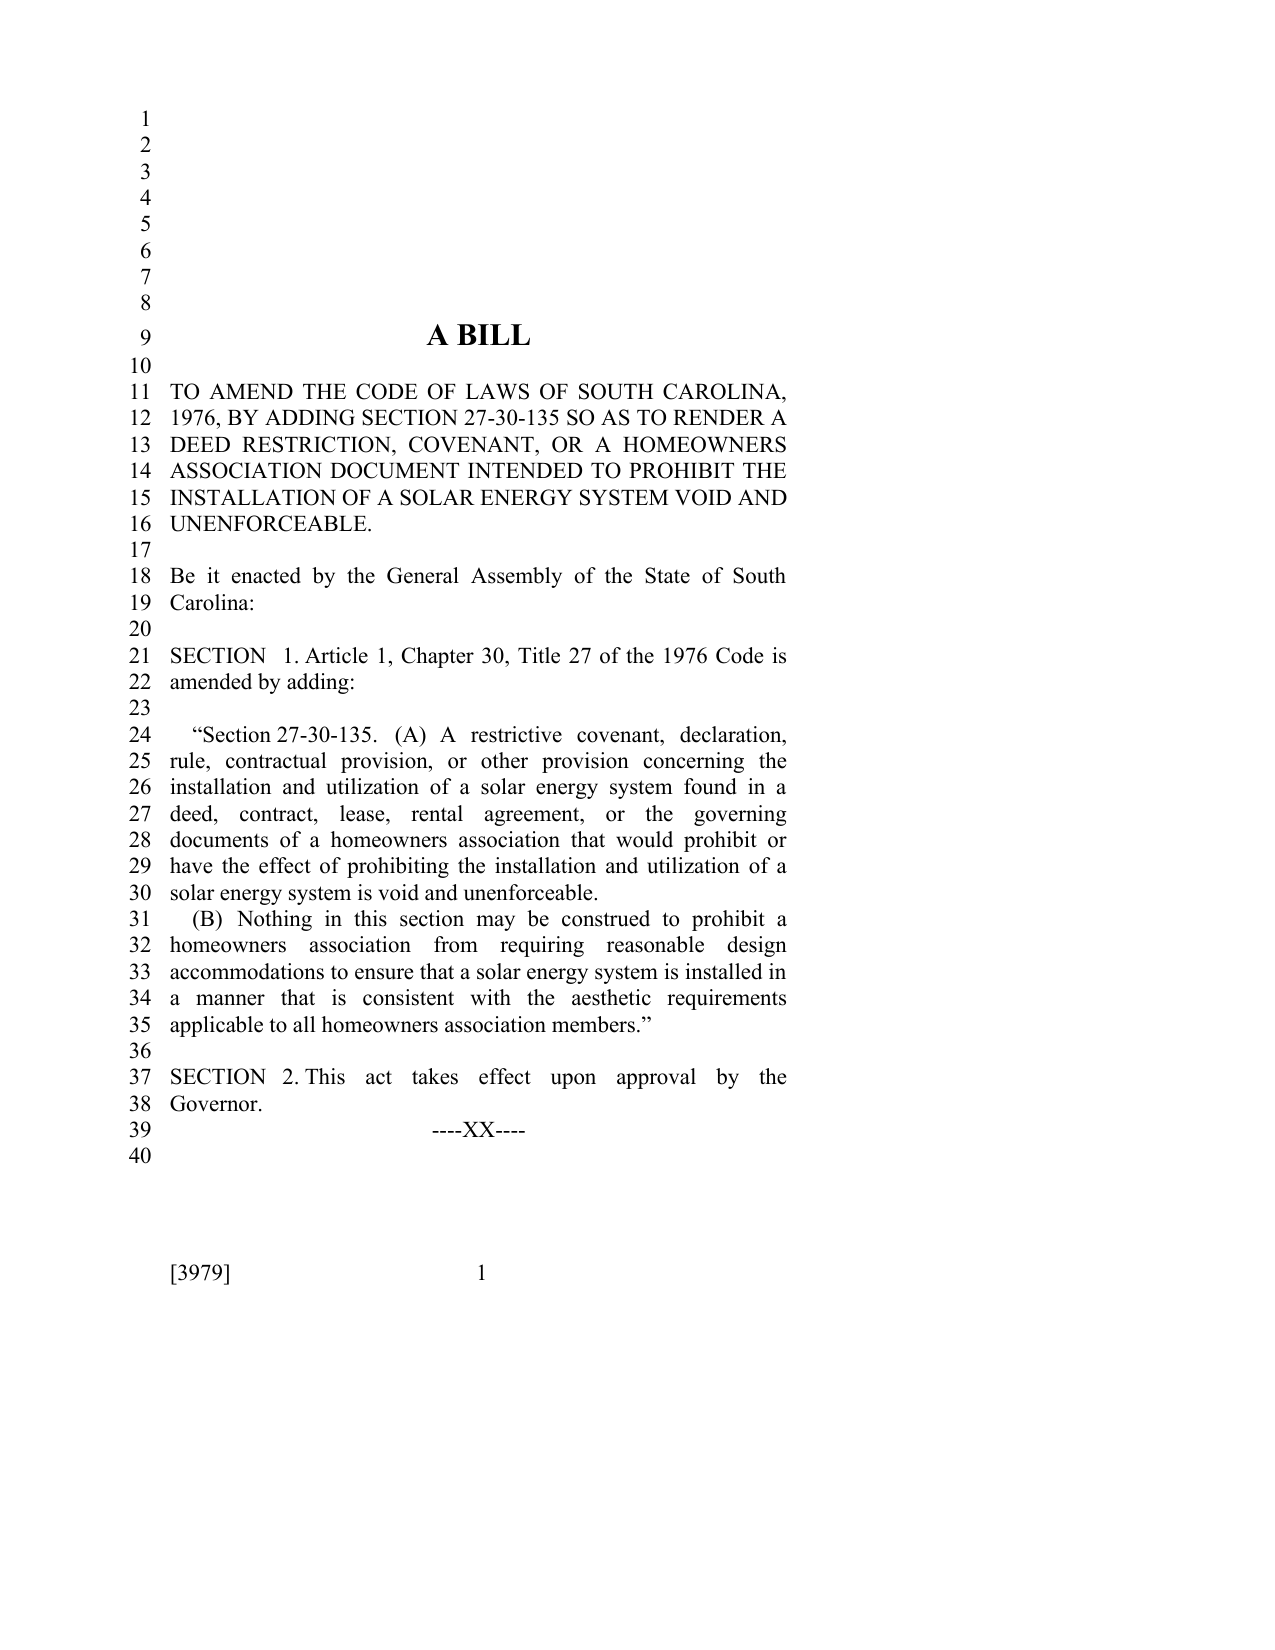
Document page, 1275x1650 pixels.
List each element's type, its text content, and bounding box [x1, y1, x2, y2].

text SECTION 2. This act takes effect upon approval by the Governor. [169, 1063, 787, 1116]
text (B) Nothing in this section may be construed to prohibit a homeowners association from requiring reasonable design accommodations to ensure that a solar energy system is installed in a manner that is consistent with the aesthetic requirements applicable to all homeowners association members.” [169, 905, 787, 1037]
text ----XX---- [169, 1116, 787, 1142]
text Be it enacted by the General Assembly of the State of South Carolina: [169, 563, 787, 615]
text TO AMEND THE CODE OF LAWS OF SOUTH CAROLINA, 1976, BY ADDING SECTION 27-30-135 SO AS TO RENDER A DEED RESTRICTION, COVENANT, OR A HOMEOWNERS ASSOCIATION DOCUMENT INTENDED TO PROHIBIT THE INSTALLATION OF A SOLAR ENERGY SYSTEM VOID AND UNENFORCEABLE. [169, 378, 787, 536]
text SECTION 1. Article 1, Chapter 30, Title 27 of the 1976 Code is amended by adding: [169, 642, 787, 694]
text A BILL [169, 316, 787, 352]
text “Section 27-30-135. (A) A restrictive covenant, declaration, rule, contractual provision, or other provision concerning the installation and utilization of a solar energy system found in a deed, contract, lease, rental agreement, or the governing documents of a homeowners association that would prohibit or have the effect of prohibiting the installation and utilization of a solar energy system is void and unenforceable. [169, 721, 787, 905]
